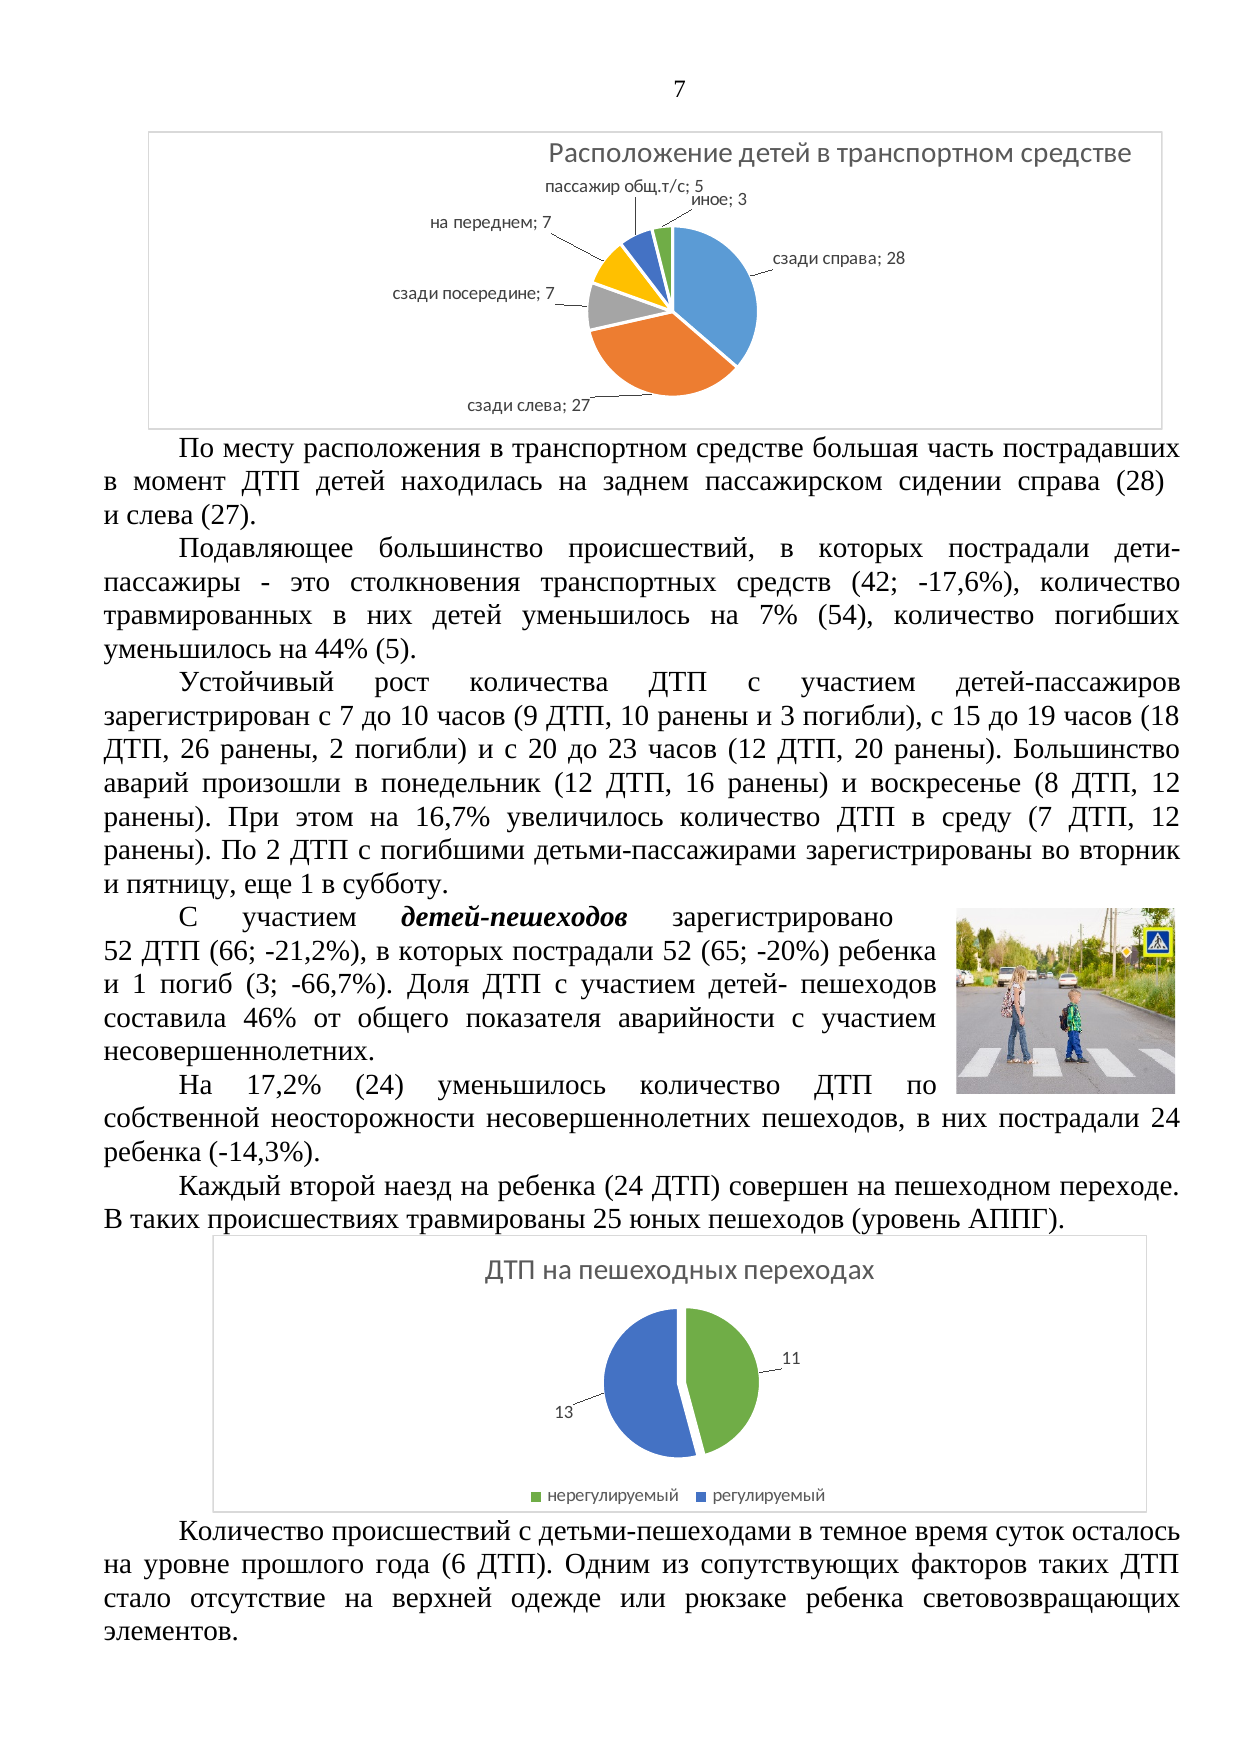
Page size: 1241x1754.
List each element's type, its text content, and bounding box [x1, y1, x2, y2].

text Каждый второй наезд на ребенка (24 ДТП) совершен на пешеходном переходе. В таких происшествиях травмированы 25 юных пешеходов (уровень АППГ). [103, 1168, 1181, 1235]
text Устойчивый рост количества ДТП с участием детей-пассажиров зарегистрирован с 7 до 10 часов (9 ДТП, 10 ранены и 3 погибли), с 15 до 19 часов (18 ДТП, 26 ранены, 2 погибли) и с 20 до 23 часов (12 ДТП, 20 ранены). Большинство аварий произошли в понедельник (12 ДТП, 16 ранены) и воскресенье (8 ДТП, 12 ранены). При этом на 16,7% увеличилось количество ДТП в среду (7 ДТП, 12 ранены). По 2 ДТП с погибшими детьми-пассажирами зарегистрированы во вторник и пятницу, еще 1 в субботу. [103, 664, 1181, 899]
picture [956, 908, 1175, 1094]
text На 17,2% (24) уменьшилось количество ДТП по собственной неосторожности несовершеннолетних пешеходов, в них пострадали 24 ребенка (-14,3%). [103, 1067, 1181, 1168]
text С участием детей-пешеходов зарегистрировано 52 ДТП (66; -21,2%), в которых пострадали 52 (65; -20%) ребенка и 1 погиб (3; -66,7%). Доля ДТП с участием детей- пешеходов составила 46% от общего показателя аварийности с участием несовершеннолетних. [103, 899, 1181, 1067]
text Количество происшествий с детьми-пешеходами в темное время суток осталось на уровне прошлого года (6 ДТП). Одним из сопутствующих факторов таких ДТП стало отсутствие на верхней одежде или рюкзаке ребенка световозвращающих элементов. [103, 1513, 1181, 1647]
text Подавляющее большинство происшествий, в которых пострадали дети-пассажиры - это столкновения транспортных средств (42; -17,6%), количество травмированных в них детей уменьшилось на 7% (54), количество погибших уменьшилось на 44% (5). [103, 530, 1181, 664]
text По месту расположения в транспортном средстве большая часть пострадавших в момент ДТП детей находилась на заднем пассажирском сидении справа (28) и слева (27). [103, 430, 1181, 530]
